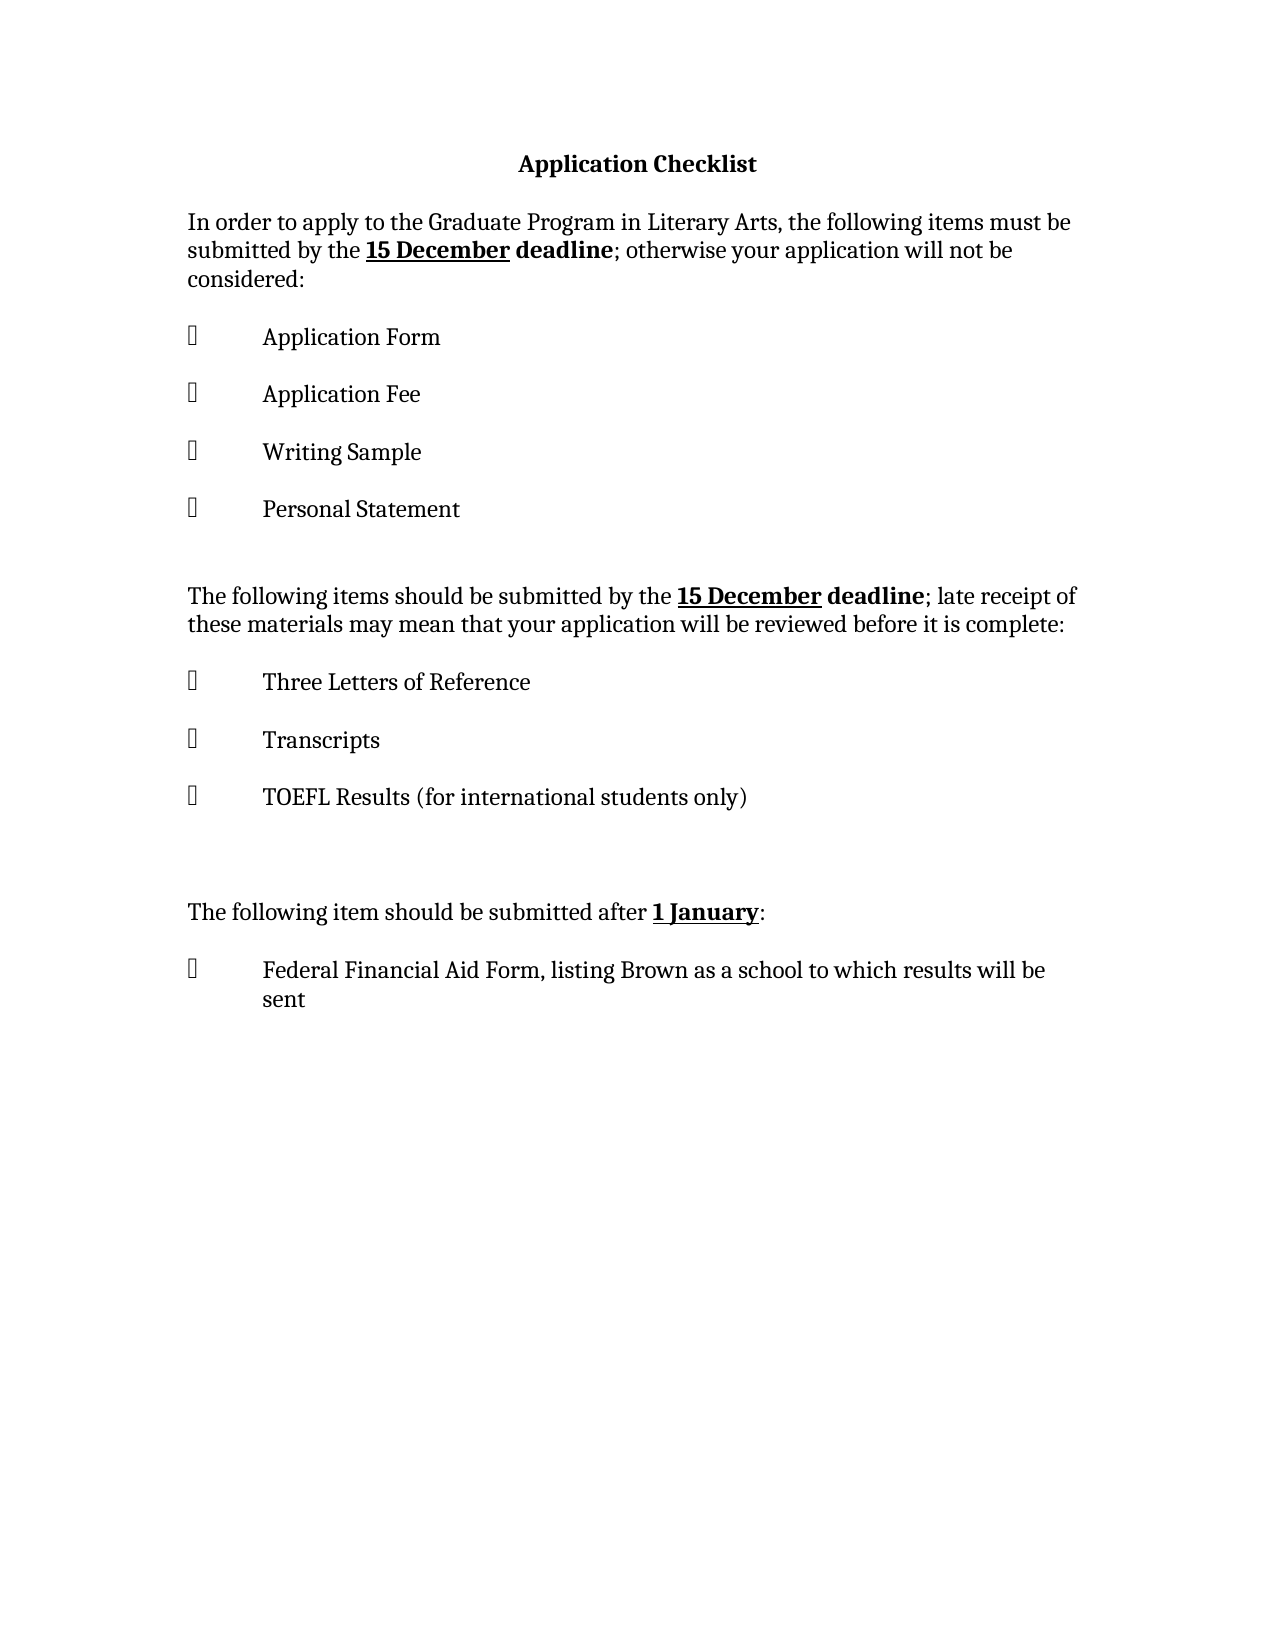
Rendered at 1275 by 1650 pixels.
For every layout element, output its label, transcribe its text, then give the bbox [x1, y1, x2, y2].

text Application Form [187, 322, 1087, 351]
text In order to apply to the Graduate Program in Literary Arts, the following items must be submitted by the 15 December deadline; otherwise your application will not be considered: [187, 207, 1087, 294]
text The following items should be submitted by the 15 December deadline; late receipt of these materials may mean that your application will be reviewed before it is complete: [187, 582, 1087, 639]
text Application Checklist [187, 150, 1087, 179]
text Three Letters of Reference [187, 668, 1087, 697]
text Personal Statement [187, 495, 1087, 524]
text TOEFL Results (for international students only) [187, 783, 1087, 812]
text Writing Sample [187, 438, 1087, 467]
text Federal Financial Aid Form, listing Brown as a school to which results will be sent [187, 956, 1087, 1013]
text Transcripts [187, 726, 1087, 754]
text Application Fee [187, 380, 1087, 409]
text The following item should be submitted after 1 January: [187, 898, 1087, 927]
